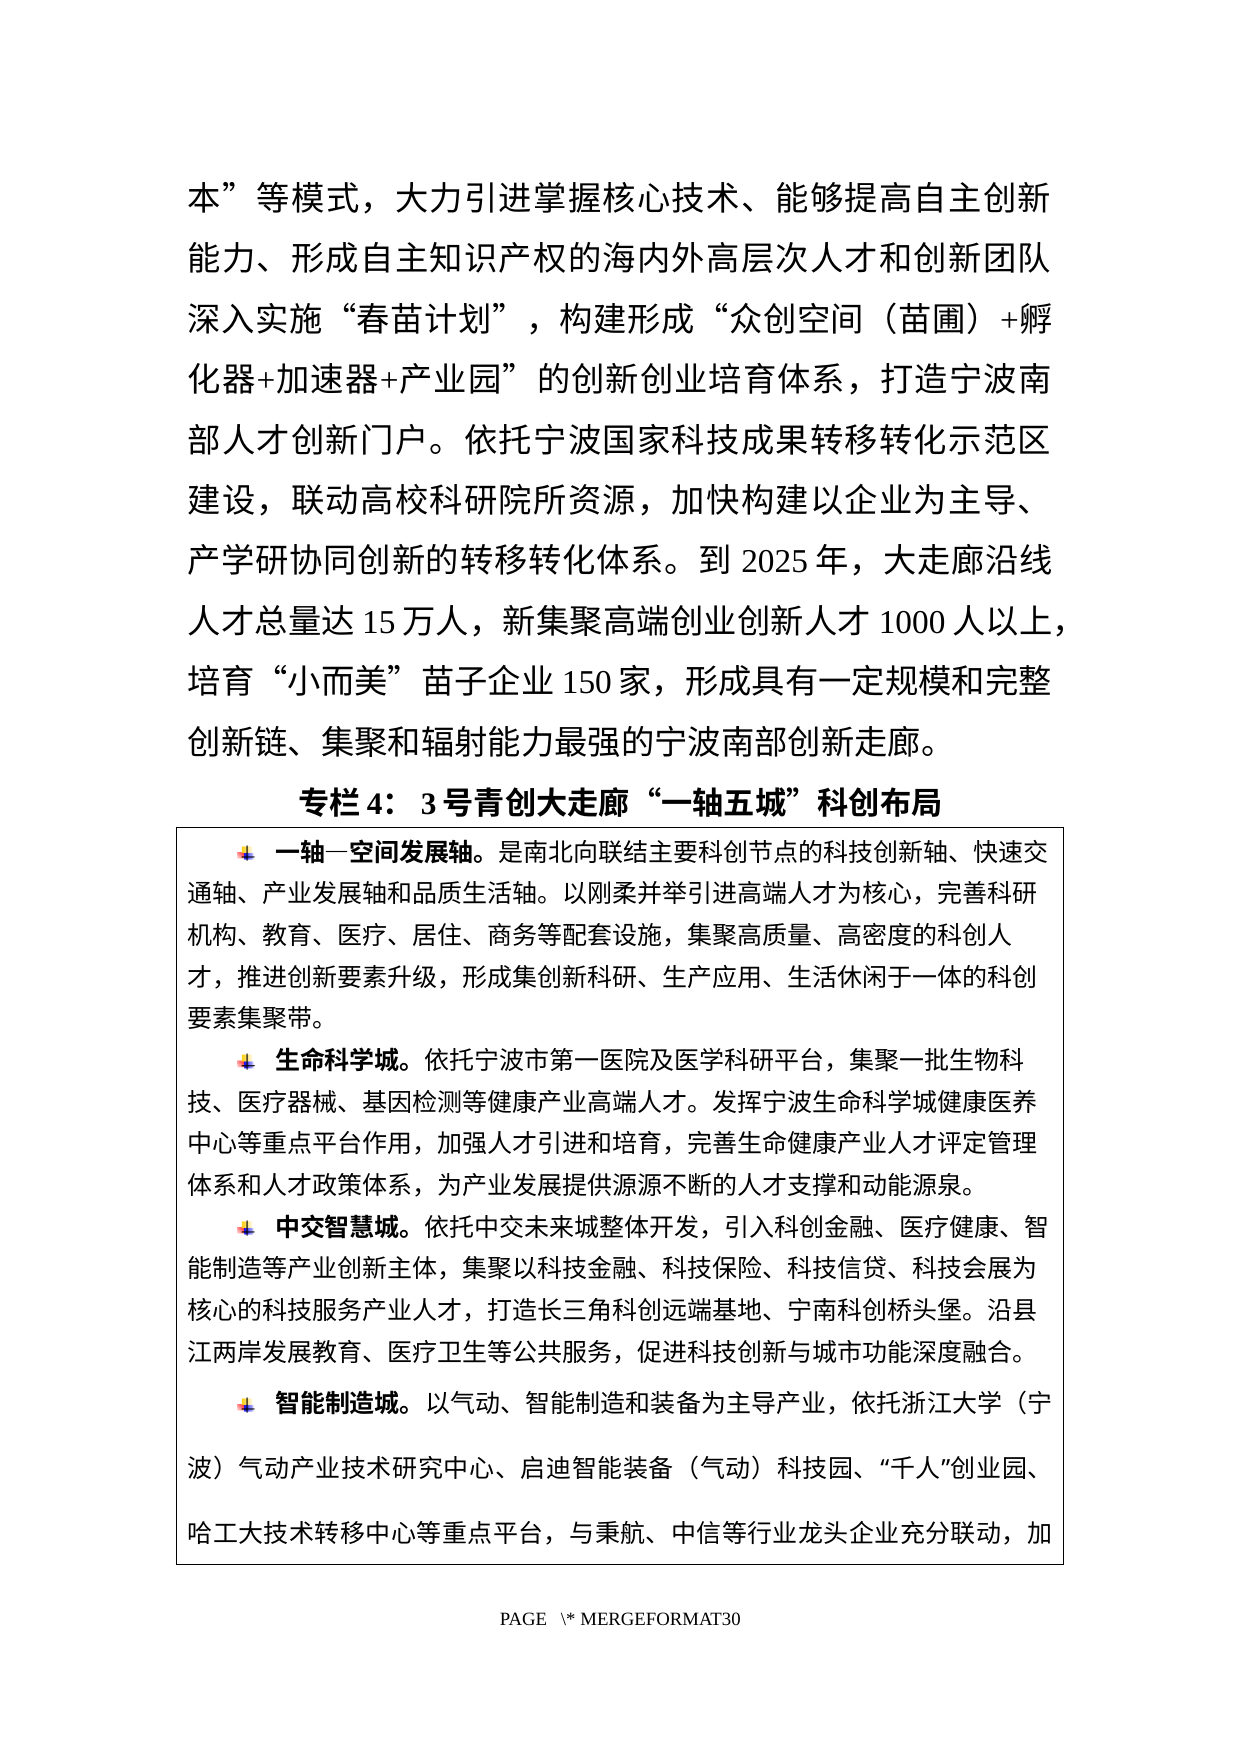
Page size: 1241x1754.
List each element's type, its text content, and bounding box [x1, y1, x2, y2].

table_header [177, 828, 1063, 1564]
picture [237, 1396, 255, 1413]
picture [237, 1219, 255, 1236]
picture [237, 844, 255, 861]
text 专栏4： 3号青创大走廊“一轴五城”科创布局 [187, 766, 1053, 827]
picture [237, 1052, 255, 1070]
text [187, 162, 1053, 766]
